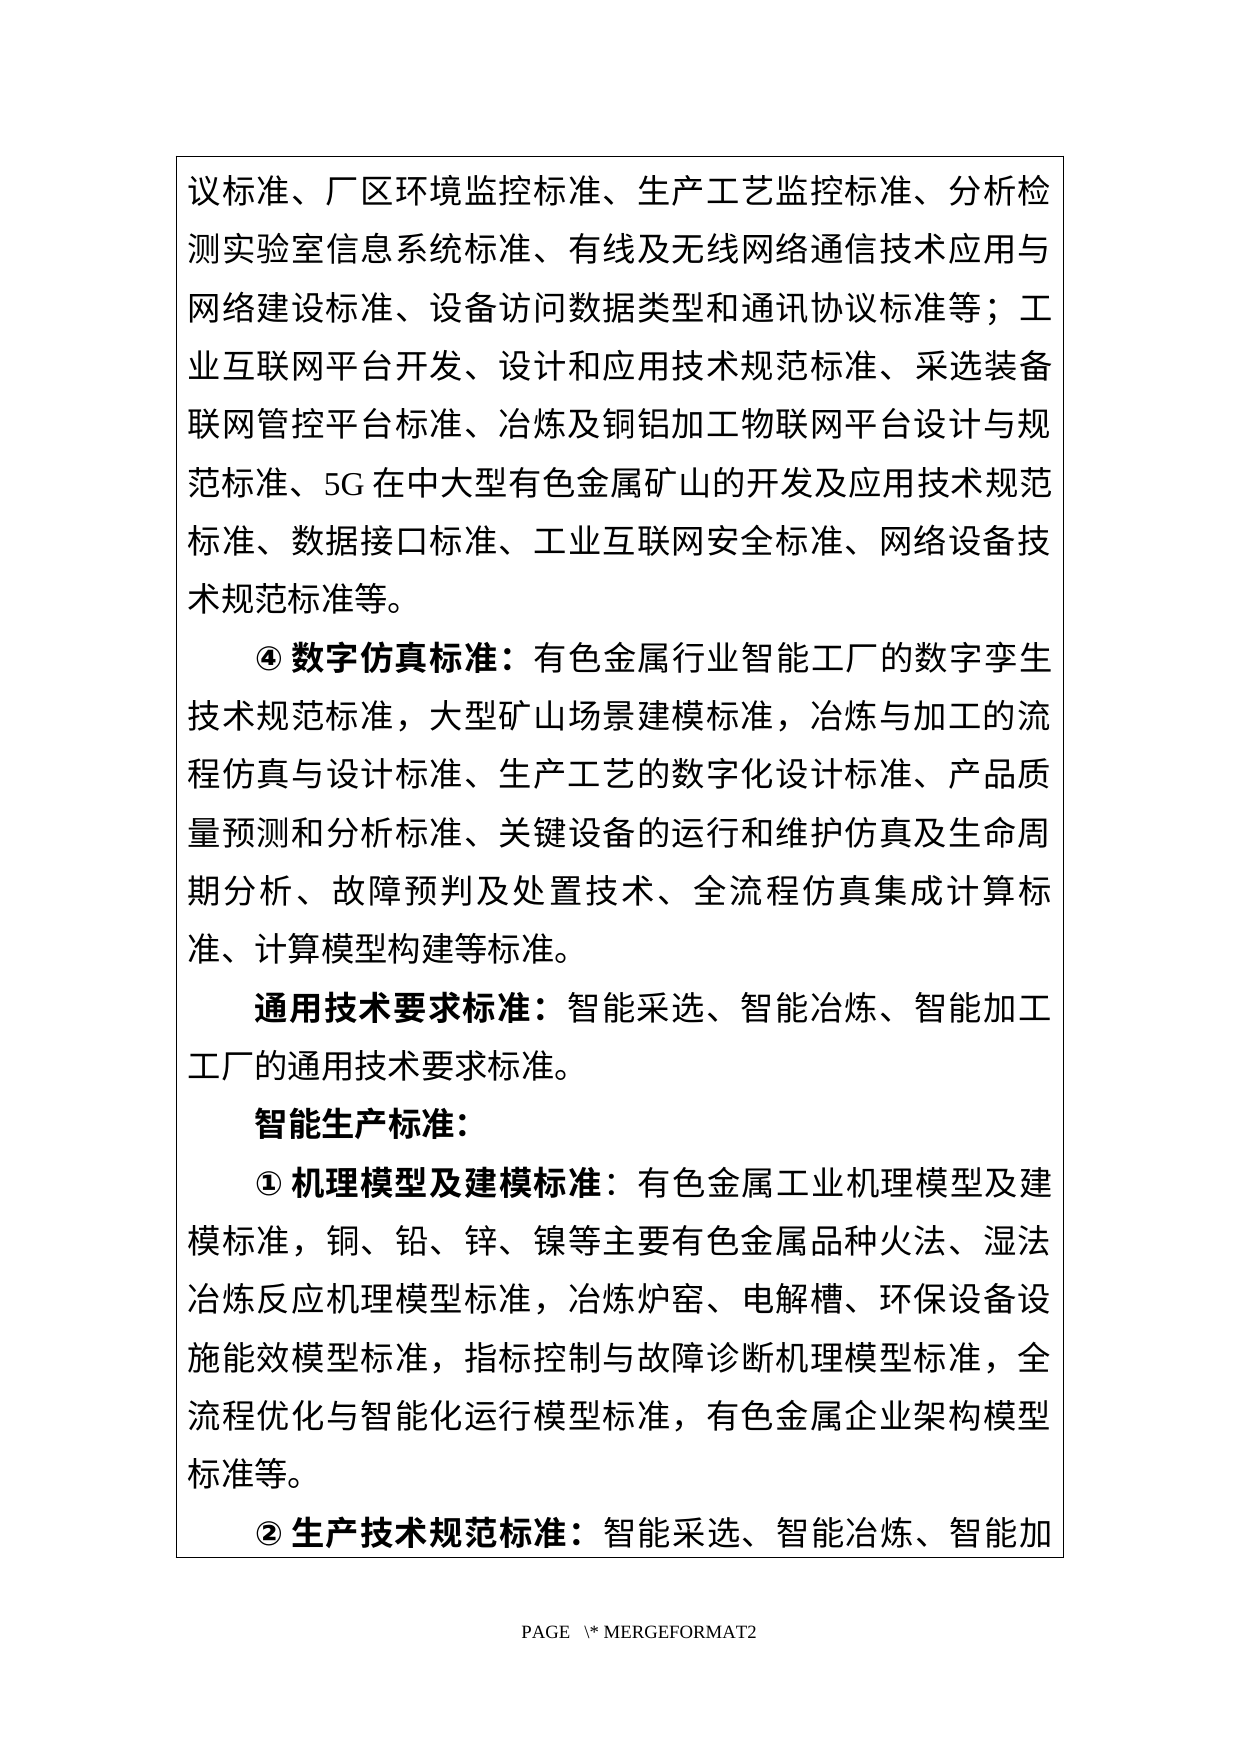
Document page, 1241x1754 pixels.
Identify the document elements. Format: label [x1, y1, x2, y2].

table_cell [177, 157, 1063, 1557]
